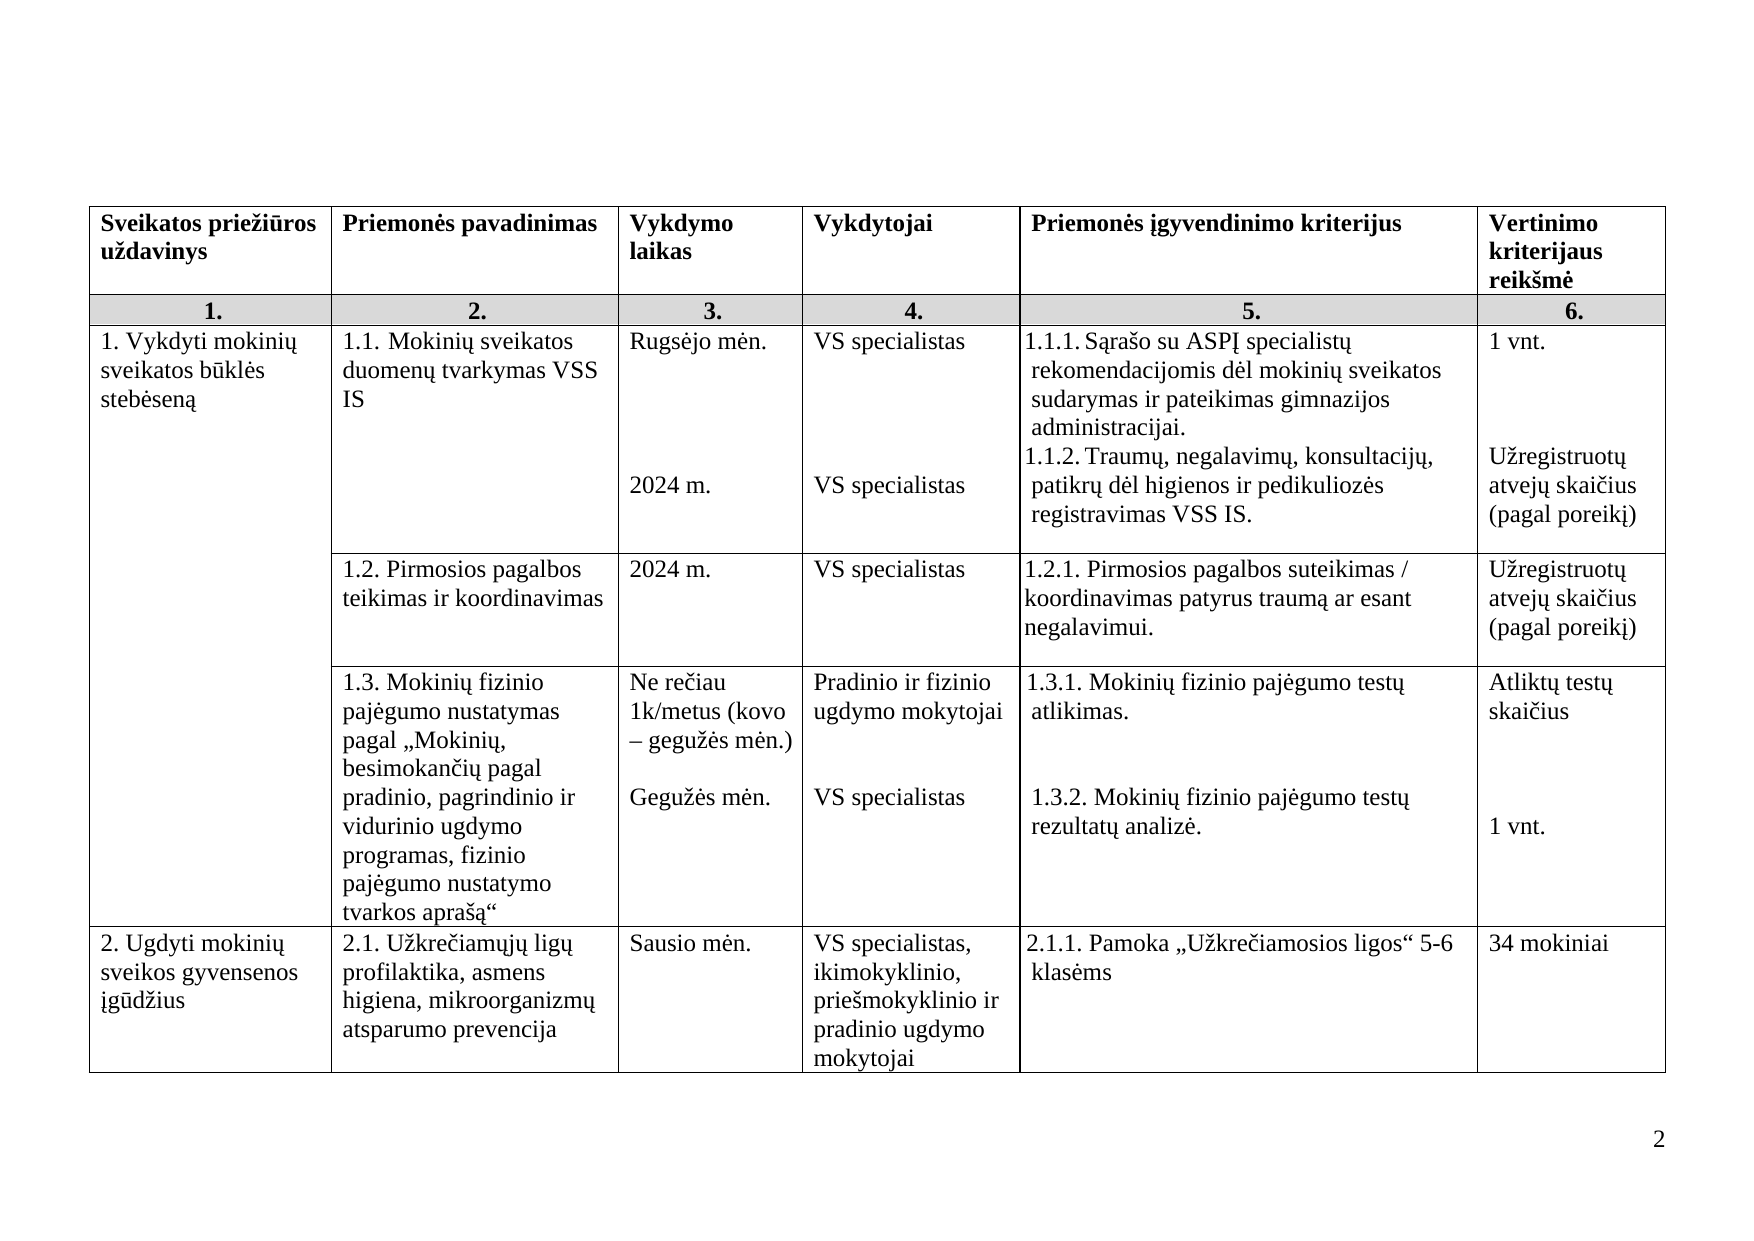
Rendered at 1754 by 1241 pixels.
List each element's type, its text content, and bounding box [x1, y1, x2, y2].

table_cell 2. [332, 295, 618, 324]
table_cell 6. [1478, 295, 1665, 324]
table_cell Sąrašo su ASPĮ specialistų rekomendacijomis dėl mokinių sveikatos sudarymas ir pateikimas gimnazijos administracijai. Traumų, negalavimų, konsultacijų, patikrų dėl higienos ir pedikuliozės registravimas VSS IS. [1021, 326, 1477, 552]
table_cell Užregistruotų atvejų skaičius (pagal poreikį) [1478, 554, 1665, 666]
table_cell 34 mokiniai [1478, 927, 1665, 1072]
table_cell 1. [90, 295, 331, 324]
table_cell VS specialistas [803, 554, 1019, 666]
table_cell 1. Vykdyti mokinių sveikatos būklės stebėseną [90, 326, 331, 926]
table_cell 1.2.1. Pirmosios pagalbos suteikimas / koordinavimas patyrus traumą ar esant negalavimui. [1021, 554, 1477, 666]
table_cell 1.3.1. Mokinių fizinio pajėgumo testų atlikimas. 1.3.2. Mokinių fizinio pajėgumo testų rezultatų analizė. [1021, 667, 1477, 926]
table_cell Mokinių sveikatos duomenų tvarkymas VSS IS [332, 326, 618, 552]
table_cell 4. [803, 295, 1019, 324]
table_cell 2.1.1. Pamoka „Užkrečiamosios ligos“ 5-6 klasėms [1021, 927, 1477, 1072]
table_cell 1 vnt. Užregistruotų atvejų skaičius (pagal poreikį) [1478, 326, 1665, 552]
table_cell 2024 m. [619, 554, 802, 666]
table_cell Rugsėjo mėn. 2024 m. [619, 326, 802, 552]
table_cell 2.1. Užkrečiamųjų ligų profilaktika, asmens higiena, mikroorganizmų atsparumo prevencija [332, 927, 618, 1072]
table_cell 1.2. Pirmosios pagalbos teikimas ir koordinavimas [332, 554, 618, 666]
table_header Priemonės pavadinimas [332, 207, 618, 294]
table_cell Ne rečiau 1k/metus (kovo – gegužės mėn.) Gegužės mėn. [619, 667, 802, 926]
table_header Vykdymo laikas [619, 207, 802, 294]
table_cell 5. [1021, 295, 1477, 324]
table_cell VS specialistas, ikimokyklinio, priešmokyklinio ir pradinio ugdymo mokytojai [803, 927, 1019, 1072]
table_cell Atliktų testų skaičius 1 vnt. [1478, 667, 1665, 926]
table_header Priemonės įgyvendinimo kriterijus [1021, 207, 1477, 294]
table_cell Pradinio ir fizinio ugdymo mokytojai VS specialistas [803, 667, 1019, 926]
table_header Sveikatos priežiūros uždavinys [90, 207, 331, 294]
table_cell 3. [619, 295, 802, 324]
table_header Vykdytojai [803, 207, 1019, 294]
table_cell 2. Ugdyti mokinių sveikos gyvensenos įgūdžius [90, 927, 331, 1072]
table_cell 1.3. Mokinių fizinio pajėgumo nustatymas pagal „Mokinių, besimokančių pagal pradinio, pagrindinio ir vidurinio ugdymo programas, fizinio pajėgumo nustatymo tvarkos aprašą“ [332, 667, 618, 926]
table_cell VS specialistas VS specialistas [803, 326, 1019, 552]
table_header Vertinimo kriterijaus reikšmė [1478, 207, 1665, 294]
table_cell Sausio mėn. [619, 927, 802, 1072]
